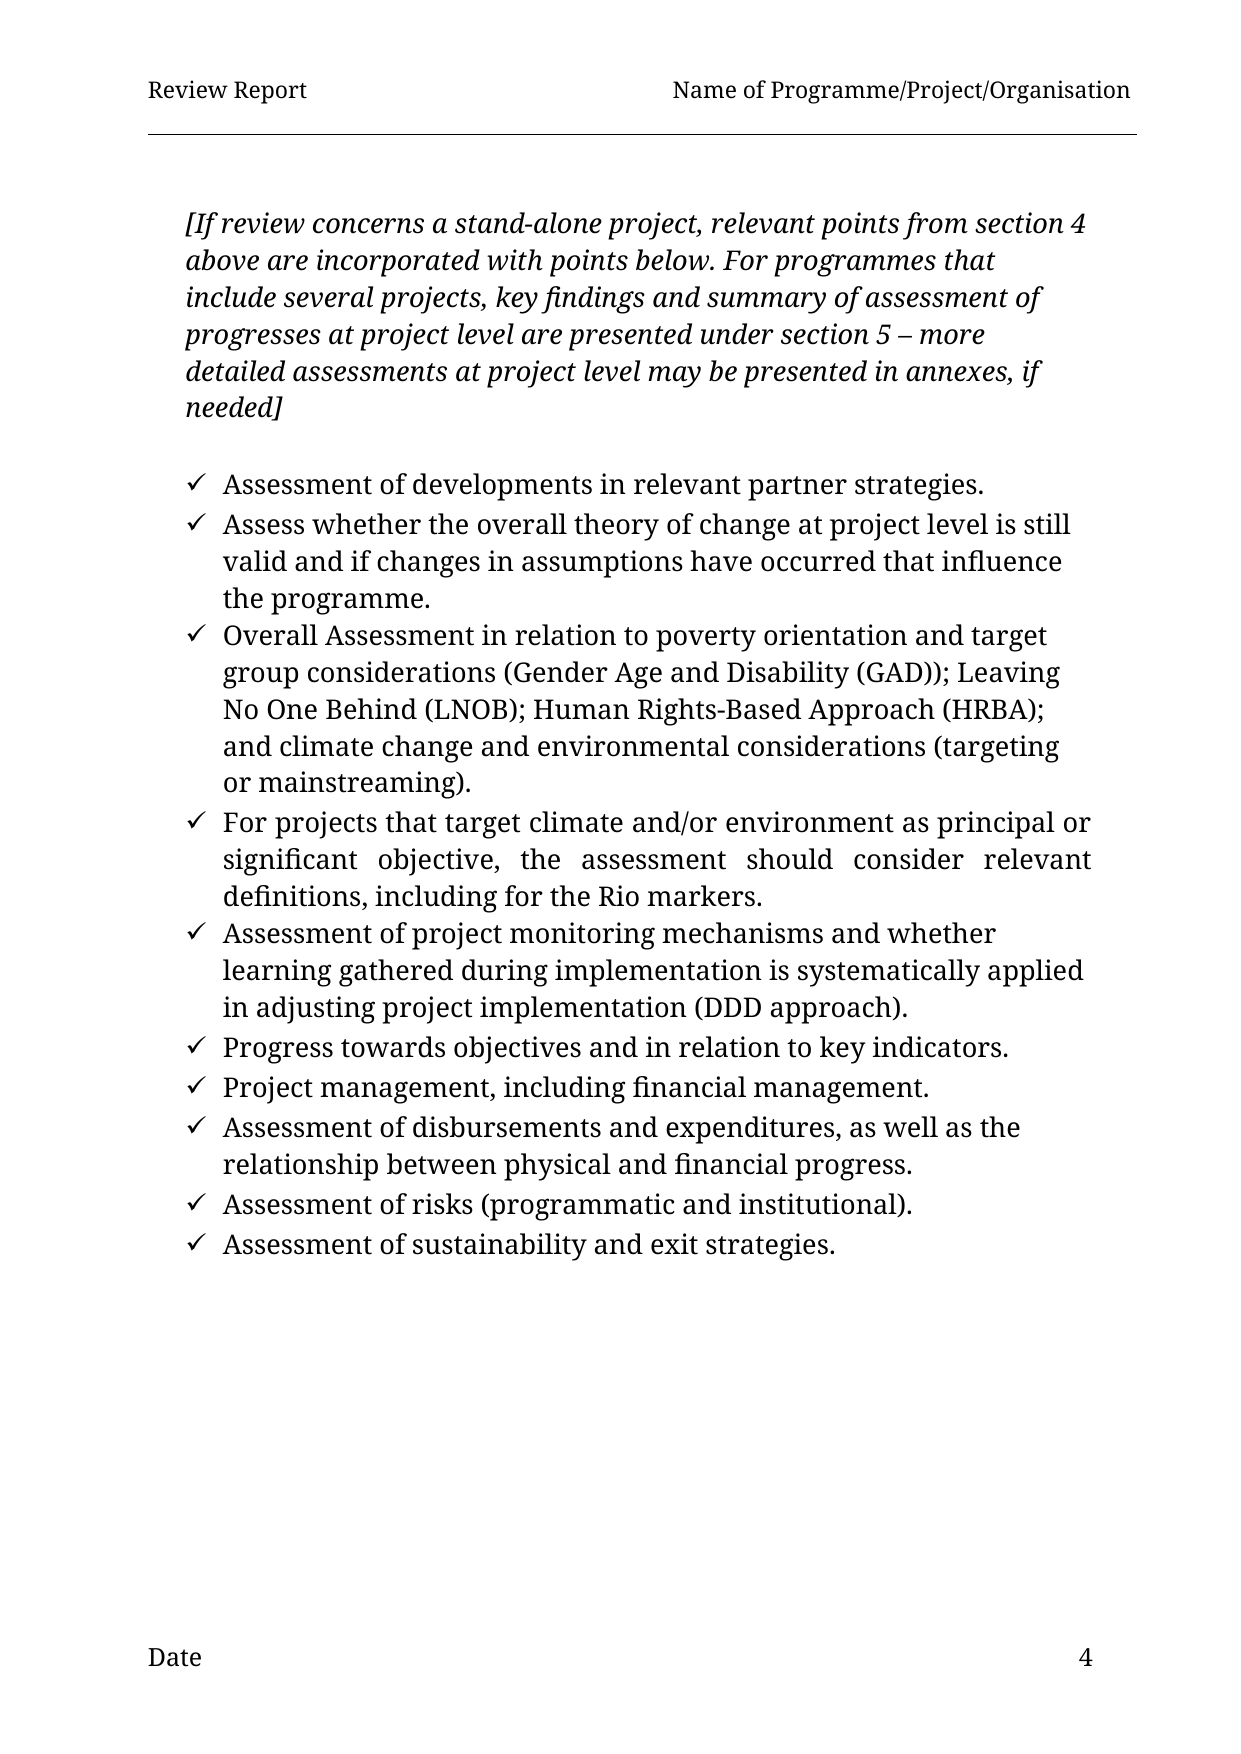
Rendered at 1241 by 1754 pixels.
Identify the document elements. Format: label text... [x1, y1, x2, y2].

list Overall Assessment in relation to poverty orientation and target group considerations (Gender Age and Disability (GAD)); Leaving No One Behind (LNOB); Human Rights-Based Approach (HRBA); and climate change and environmental considerations (targeting or mainstreaming). [185, 616, 1093, 801]
list Project management, including financial management. [185, 1068, 1093, 1105]
list Assess whether the overall theory of change at project level is still valid and if changes in assumptions have occurred that influence the programme. [185, 506, 1093, 616]
list For projects that target climate and/or environment as principal or significant objective, the assessment should consider relevant definitions, including for the Rio markers. [185, 804, 1093, 914]
list Assessment of disbursements and expenditures, as well as the relationship between physical and financial progress. [185, 1108, 1093, 1182]
list Assessment of sustainability and exit strategies. [185, 1225, 1093, 1262]
list Assessment of risks (programmatic and institutional). [185, 1185, 1093, 1222]
text [If review concerns a stand-alone project, relevant points from section 4 above are incorporated with points below. For programmes that include several projects, key findings and summary of assessment of progresses at project level are presented under section 5 – more detailed assessments at project level may be presented in annexes, if needed] [185, 204, 1093, 426]
list Assessment of developments in relevant partner strategies. [185, 466, 1093, 503]
list Assessment of project monitoring mechanisms and whether learning gathered during implementation is systematically applied in adjusting project implementation (DDD approach). [185, 914, 1093, 1025]
list Progress towards objectives and in relation to key indicators. [185, 1028, 1093, 1065]
